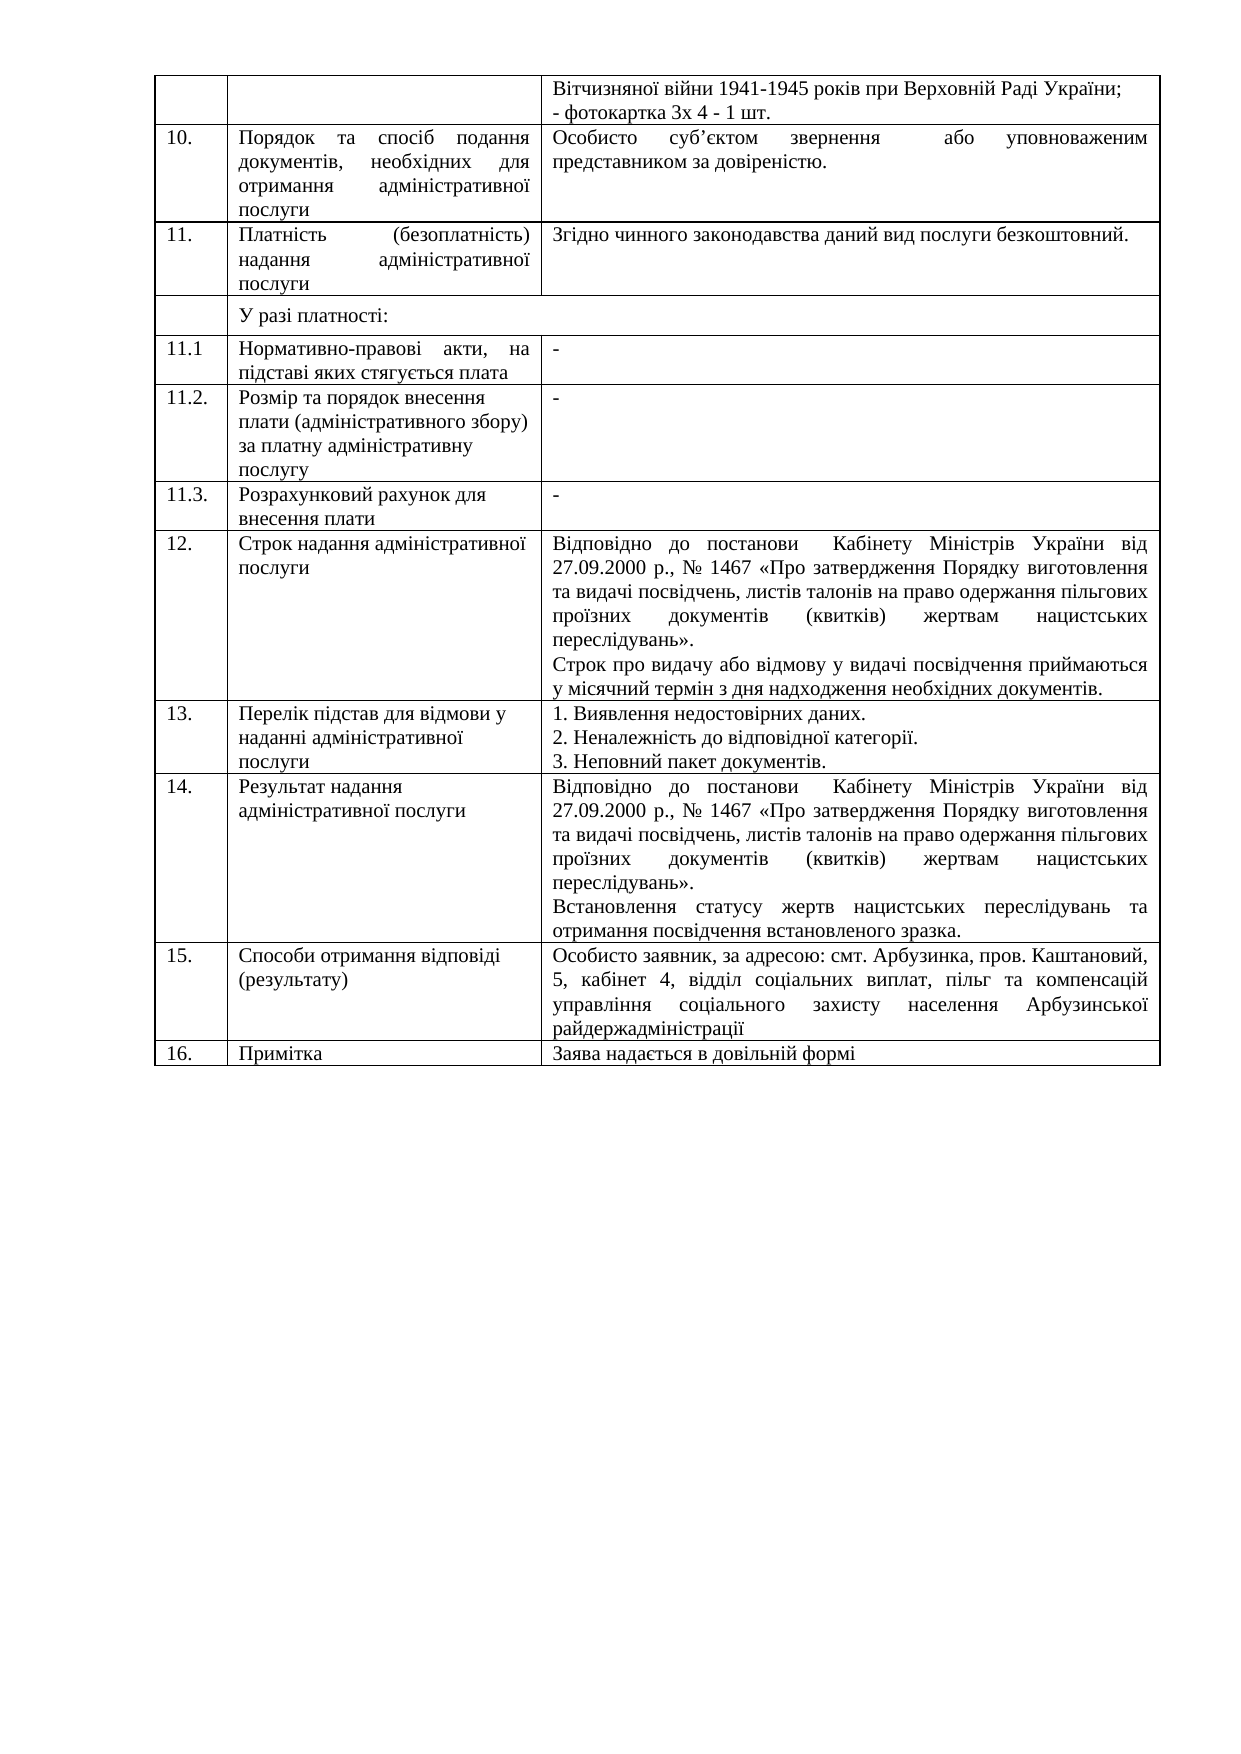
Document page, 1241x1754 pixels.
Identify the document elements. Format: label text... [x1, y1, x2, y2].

table_cell Платність (безоплатність) надання адміністративної послуги [228, 223, 541, 294]
table_cell 11.1 [156, 336, 227, 384]
table_cell Нормативно-правові акти, на підставі яких стягується плата [228, 336, 541, 384]
table_cell Розмір та порядок внесення плати (адміністративного збору) за платну адміністративну послугу [228, 385, 541, 481]
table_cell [228, 76, 541, 124]
table_cell Особисто суб’єктом звернення або уповноваженим представником за довіреністю. [542, 125, 1159, 221]
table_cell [542, 76, 1159, 124]
table_cell 14. [156, 774, 227, 942]
table_cell Відповідно до постанови Кабінету Міністрів України від 27.09.2000 р., № 1467 «Про затвердження Порядку виготовлення та видачі посвідчень, листів талонів на право одержання пільгових проїзних документів (квитків) жертвам нацистських переслідувань». Строк про видачу або відмову у видачі посвідчення приймаються у місячний термін з дня надходження необхідних документів. [542, 531, 1159, 699]
table_cell [156, 296, 227, 334]
table_cell 1. Виявлення недостовірних даних. 2. Неналежність до відповідної категорії. 3. Неповний пакет документів. [542, 701, 1159, 773]
table_cell 11. [156, 223, 227, 294]
table_cell 10. [156, 125, 227, 221]
table_cell Особисто заявник, за адресою: смт. Арбузинка, пров. Каштановий, 5, кабінет 4, відділ соціальних виплат, пільг та компенсацій управління соціального захисту населення Арбузинської райдержадміністрації [542, 943, 1159, 1039]
table_cell У разі платності: [228, 296, 1159, 334]
table_cell Згідно чинного законодавства даний вид послуги безкоштовний. [542, 223, 1159, 294]
table_cell Відповідно до постанови Кабінету Міністрів України від 27.09.2000 р., № 1467 «Про затвердження Порядку виготовлення та видачі посвідчень, листів талонів на право одержання пільгових проїзних документів (квитків) жертвам нацистських переслідувань». Встановлення статусу жертв нацистських переслідувань та отримання посвідчення встановленого зразка. [542, 774, 1159, 942]
table_cell 15. [156, 943, 227, 1039]
table_cell Результат надання адміністративної послуги [228, 774, 541, 942]
table_cell Заява надається в довільній формі [542, 1041, 1159, 1065]
table_cell Порядок та спосіб подання документів, необхідних для отримання адміністративної послуги [228, 125, 541, 221]
table_cell 11.3. [156, 482, 227, 530]
table_cell - [542, 336, 1159, 384]
table_cell Розрахунковий рахунок для внесення плати [228, 482, 541, 530]
table_cell 13. [156, 701, 227, 773]
table_cell Перелік підстав для відмови у наданні адміністративної послуги [228, 701, 541, 773]
table_cell 9. [156, 76, 227, 124]
table_cell Примітка [228, 1041, 541, 1065]
table_cell Способи отримання відповіді (результату) [228, 943, 541, 1039]
table_cell 12. [156, 531, 227, 699]
table_cell 16. [156, 1041, 227, 1065]
table_cell - [542, 385, 1159, 481]
table_cell - [542, 482, 1159, 530]
table_cell 11.2. [156, 385, 227, 481]
table_cell Строк надання адміністративної послуги [228, 531, 541, 699]
